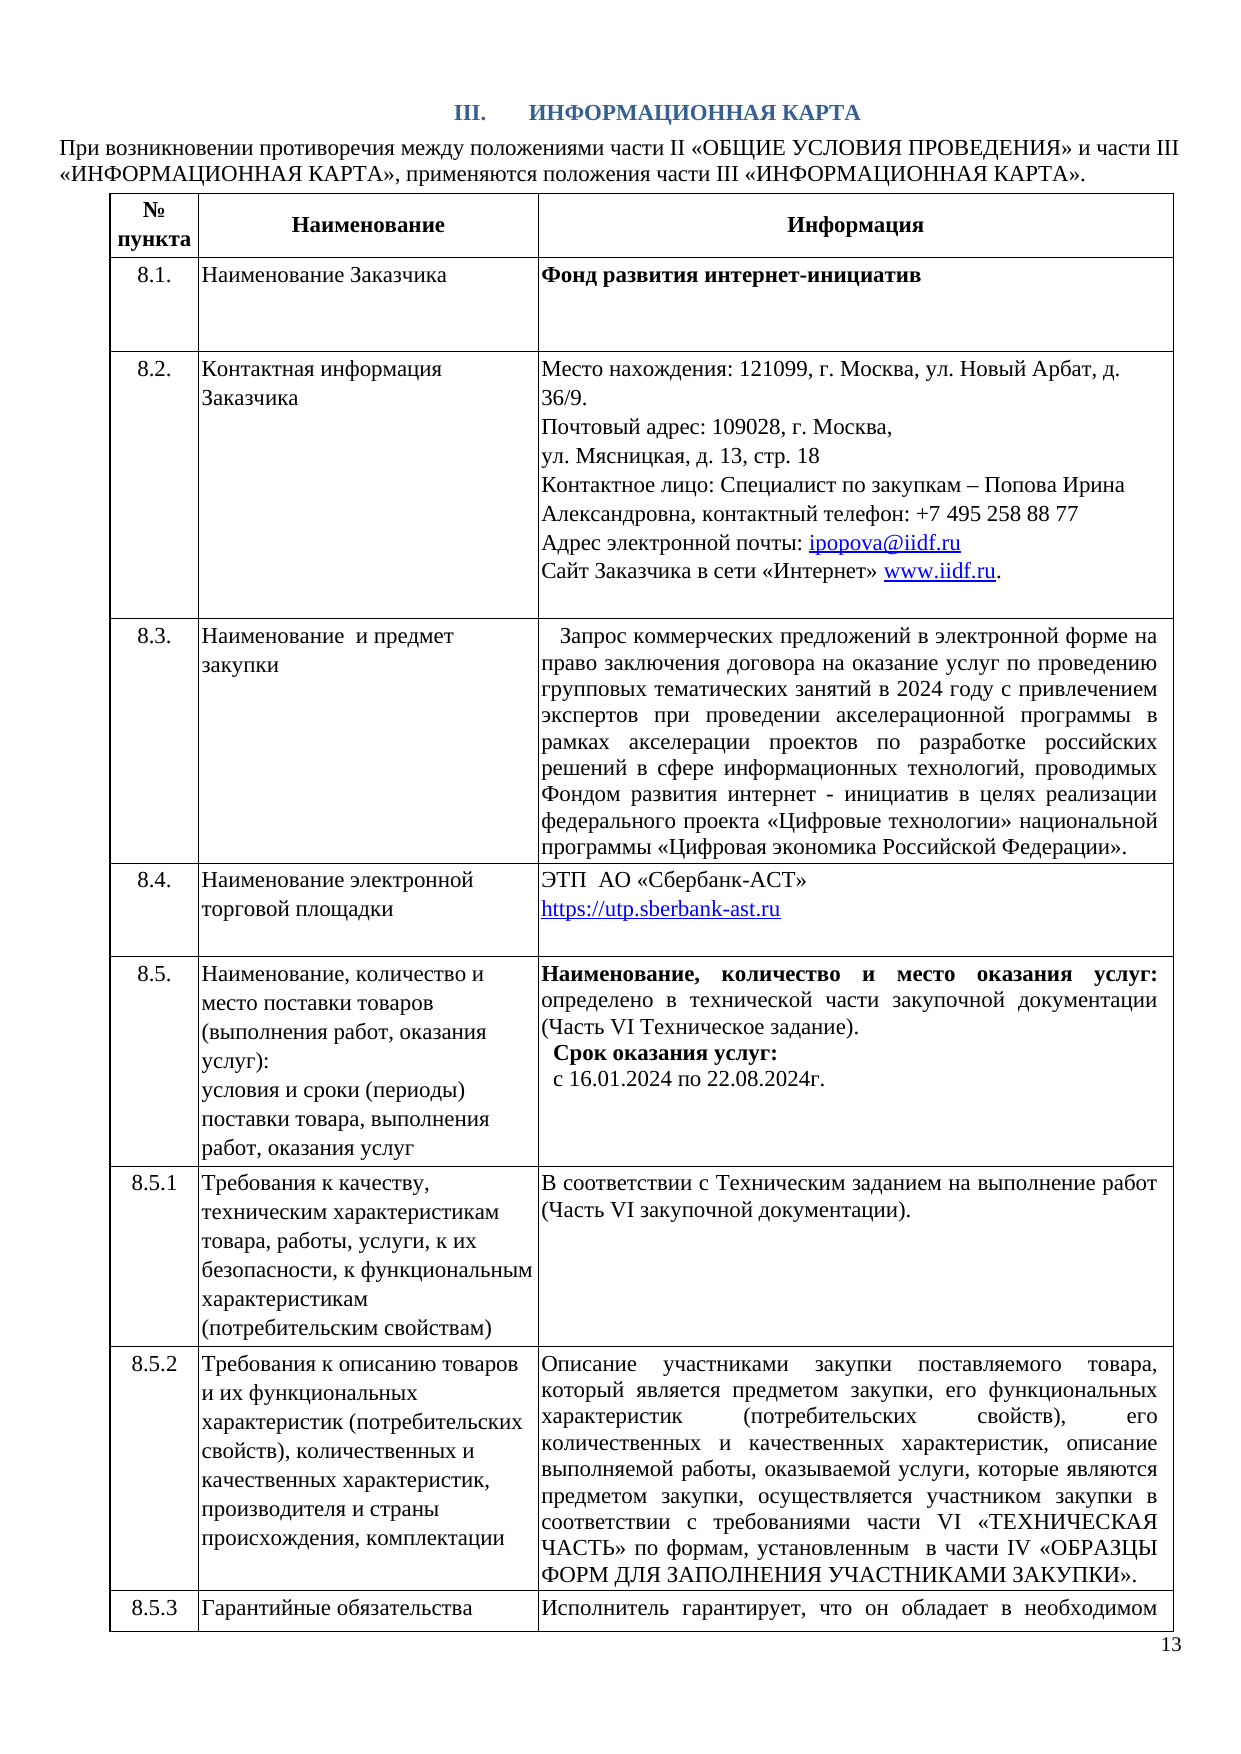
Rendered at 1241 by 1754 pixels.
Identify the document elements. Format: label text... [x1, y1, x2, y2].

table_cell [539, 1591, 1173, 1631]
table_header Информация [539, 194, 1173, 257]
table_cell Контактная информация Заказчика [199, 352, 538, 618]
table_cell Место нахождения: 121099, г. Москва, ул. Новый Арбат, д. 36/9. Почтовый адрес: 109028, г. Москва, ул. Мясницкая, д. 13, стр. 18 Контактное лицо: Специалист по закупкам – Попова Ирина Александровна, контактный телефон: +7 495 258 88 77 Адрес электронной почты: ipopova@iidf.ru Сайт Заказчика в сети «Интернет» www.iidf.ru. [539, 352, 1173, 618]
table_cell 8.2. [111, 352, 198, 618]
table_cell 8.5. [111, 957, 198, 1166]
table_cell Описание участниками закупки поставляемого товара, который является предметом закупки, его функциональных характеристик (потребительских свойств), его количественных и качественных характеристик, описание выполняемой работы, оказываемой услуги, которые являются предметом закупки, осуществляется участником закупки в соответствии с требованиями части VI «ТЕХНИЧЕСКАЯ ЧАСТЬ» по формам, установленным в части IV «ОБРАЗЦЫ ФОРМ ДЛЯ ЗАПОЛНЕНИЯ УЧАСТНИКАМИ ЗАКУПКИ». [539, 1347, 1173, 1590]
table_cell 8.5.3 [111, 1591, 198, 1631]
table_cell Фонд развития интернет-инициатив [539, 258, 1173, 351]
table_cell 8.3. [111, 619, 198, 862]
list ИНФОРМАЦИОННАЯ КАРТА [133, 99, 1181, 125]
table_cell 8.5.2 [111, 1347, 198, 1590]
table_cell Требования к описанию товаров и их функциональных характеристик (потребительских свойств), количественных и качественных характеристик, производителя и страны происхождения, комплектации [199, 1347, 538, 1590]
table_cell ЭТП АО «Сбербанк-АСТ» https://utp.sberbank-ast.ru [539, 864, 1173, 956]
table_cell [199, 1591, 538, 1631]
table_cell Наименование, количество и место поставки товаров (выполнения работ, оказания услуг): условия и сроки (периоды) поставки товара, выполнения работ, оказания услуг [199, 957, 538, 1166]
table_cell Наименование Заказчика [199, 258, 538, 351]
table_cell Наименование, количество и место оказания услуг: определено в технической части закупочной документации (Часть VI Техническое задание). Срок оказания услуг: с 16.01.2024 по 22.08.2024г. [539, 957, 1173, 1166]
table_cell Требования к качеству, техническим характеристикам товара, работы, услуги, к их безопасности, к функциональным характеристикам (потребительским свойствам) [199, 1167, 538, 1346]
table_cell Наименование электронной торговой площадки [199, 864, 538, 956]
table_cell 8.1. [111, 258, 198, 351]
table_cell В соответствии с Техническим заданием на выполнение работ (Часть VI закупочной документации). [539, 1167, 1173, 1346]
table_cell 8.4. [111, 864, 198, 956]
table_cell Наименование и предмет закупки [199, 619, 538, 862]
table_cell 8.5.1 [111, 1167, 198, 1346]
text При возникновении противоречия между положениями части II «ОБЩИЕ УСЛОВИЯ ПРОВЕДЕНИЯ» и части III «ИНФОРМАЦИОННАЯ КАРТА», применяются положения части III «ИНФОРМАЦИОННАЯ КАРТА». [59, 133, 1181, 186]
table_cell Запрос коммерческих предложений в электронной форме на право заключения договора на оказание услуг по проведению групповых тематических занятий в 2024 году с привлечением экспертов при проведении акселерационной программы в рамках акселерации проектов по разработке российских решений в сфере информационных технологий, проводимых Фондом развития интернет - инициатив в целях реализации федерального проекта «Цифровые технологии» национальной программы «Цифровая экономика Российской Федерации». [539, 619, 1173, 862]
table_header Наименование [199, 194, 538, 257]
table_header № пункта [111, 194, 198, 257]
